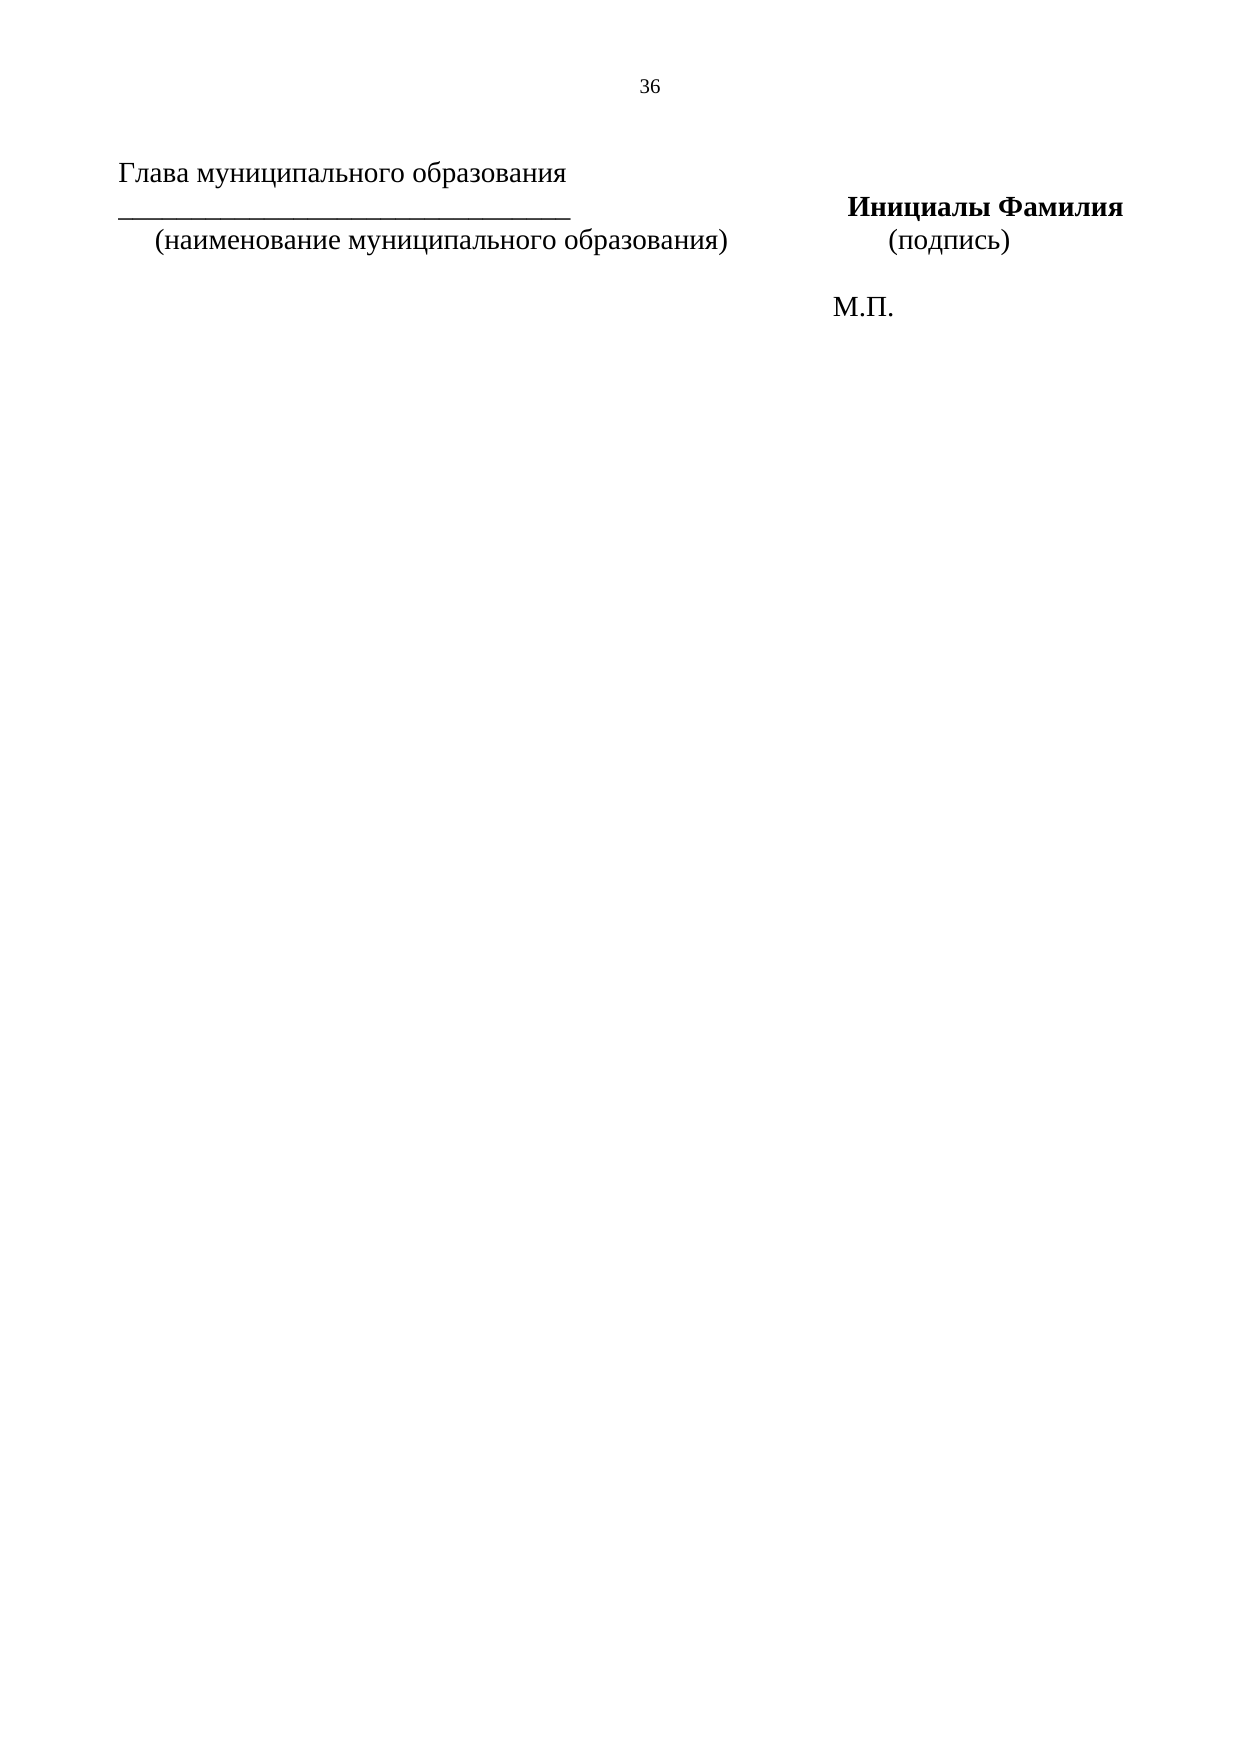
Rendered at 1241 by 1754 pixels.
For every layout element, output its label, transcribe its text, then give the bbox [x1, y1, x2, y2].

text _______________________________ Инициалы Фамилия [118, 189, 1181, 222]
text М.П. [118, 289, 1181, 323]
text Глава муниципального образования [118, 155, 576, 189]
text (наименование муниципального образования) (подпись) [118, 222, 1181, 256]
